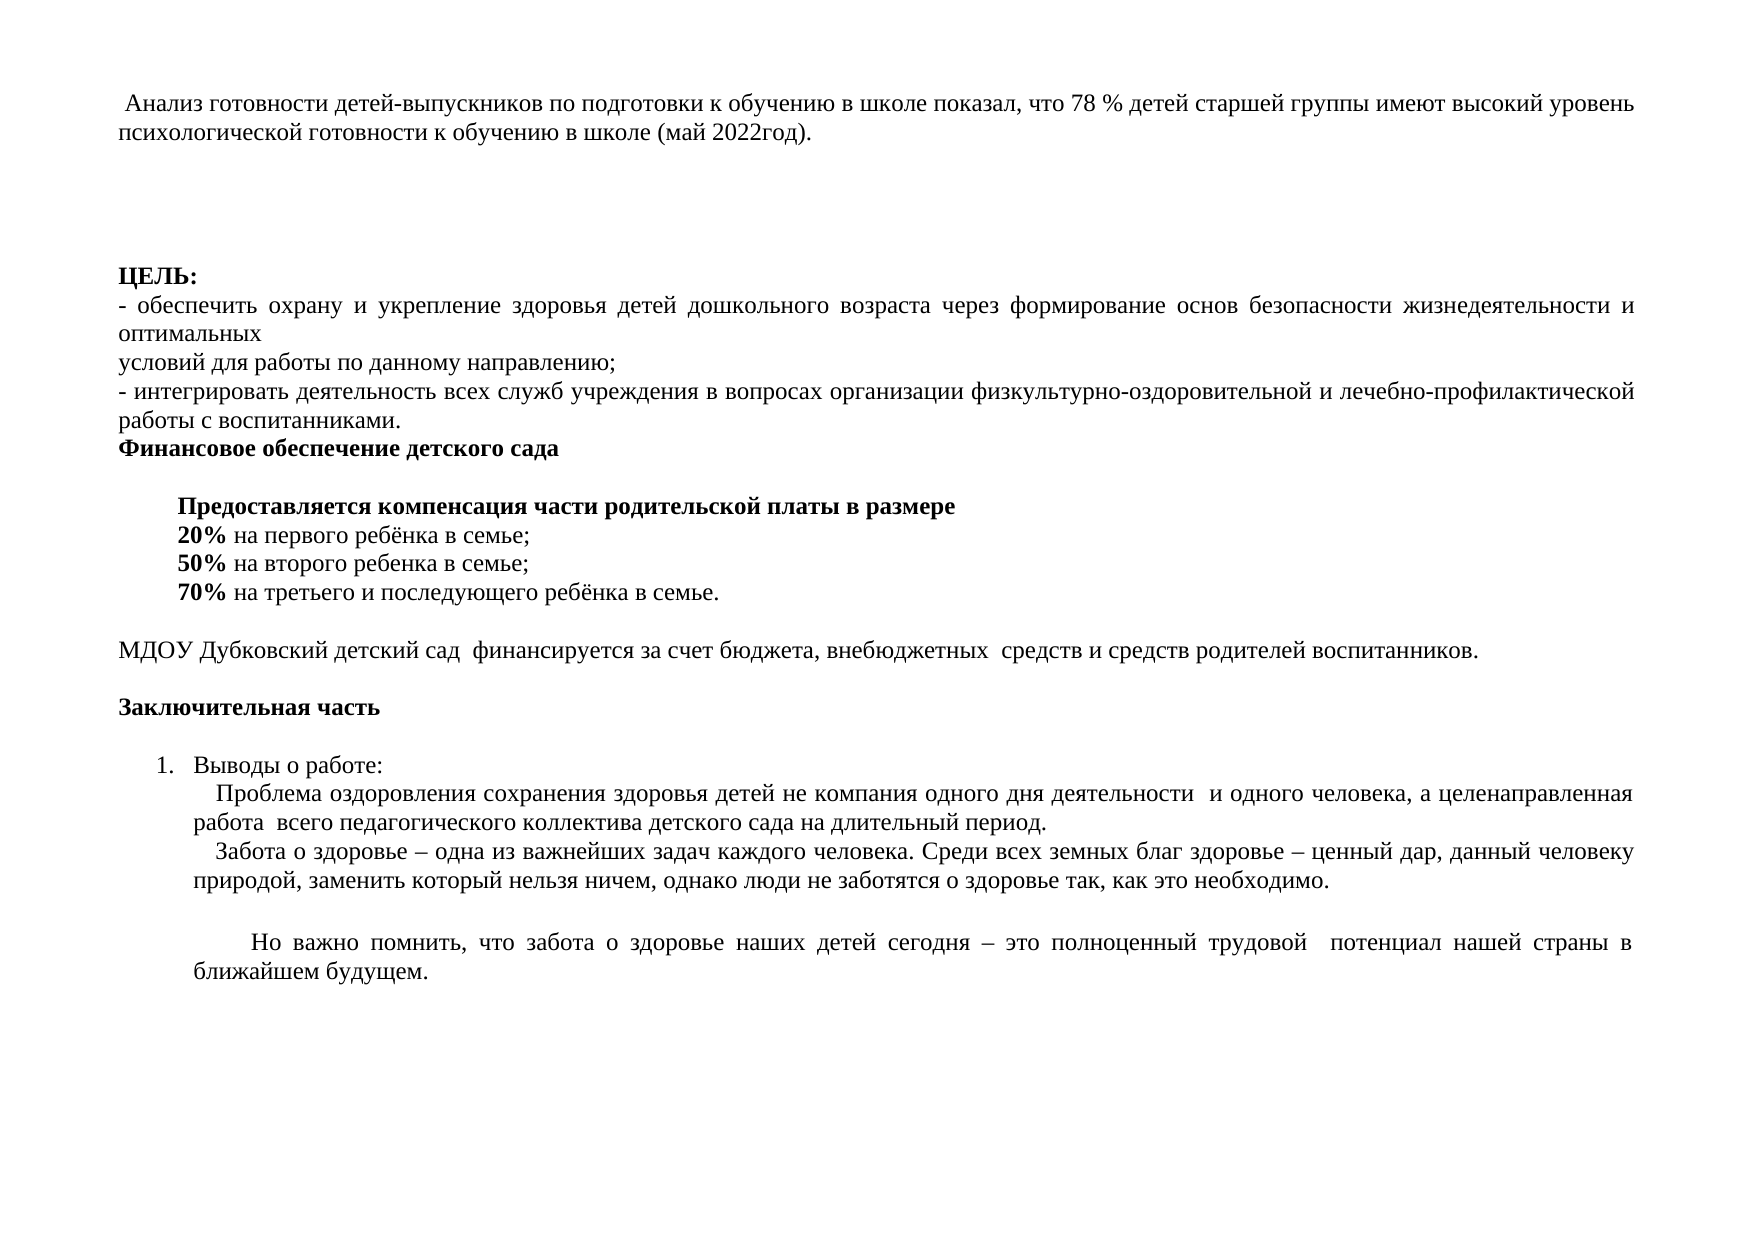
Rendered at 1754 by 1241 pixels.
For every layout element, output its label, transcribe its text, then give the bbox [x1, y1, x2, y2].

text 20% на первого ребёнка в семье; [118, 520, 1636, 548]
text Заключительная часть [118, 692, 1636, 721]
text МДОУ Дубковский детский сад финансируется за счет бюджета, внебюджетных средств и средств родителей воспитанников. [118, 635, 1636, 663]
text Но важно помнить, что забота о здоровье наших детей сегодня – это полноценный трудовой потенциал нашей страны в ближайшем будущем. [193, 927, 1636, 984]
text - интегрировать деятельность всех служб учреждения в вопросах организации физкультурно-оздоровительной и лечебно-профилактической работы с воспитанниками. [118, 376, 1636, 433]
text 70% на третьего и последующего ребёнка в семье. [118, 577, 1636, 606]
text - обеспечить охрану и укрепление здоровья детей дошкольного возраста через формирование основ безопасности жизнедеятельности и оптимальных [118, 290, 1636, 347]
text Забота о здоровье – одна из важнейших задач каждого человека. Среди всех земных благ здоровье – ценный дар, данный человеку природой, заменить который нельзя ничем, однако люди не заботятся о здоровье так, как это необходимо. [193, 836, 1636, 893]
text 50% на второго ребенка в семье; [118, 548, 1636, 577]
text ЦЕЛЬ: [118, 261, 1636, 290]
text условий для работы по данному направлению; [118, 347, 1636, 376]
text Проблема оздоровления сохранения здоровья детей не компания одного дня деятельности и одного человека, а целенаправленная работа всего педагогического коллектива детского сада на длительный период. [193, 778, 1636, 836]
text Финансовое обеспечение детского сада [118, 433, 1636, 462]
text Анализ готовности детей-выпускников по подготовки к обучению в школе показал, что 78 % детей старшей группы имеют высокий уровень психологической готовности к обучению в школе (май 2022год). [118, 88, 1636, 146]
list Выводы о работе: [156, 750, 1636, 778]
text Предоставляется компенсация части родительской платы в размере [118, 491, 1636, 520]
